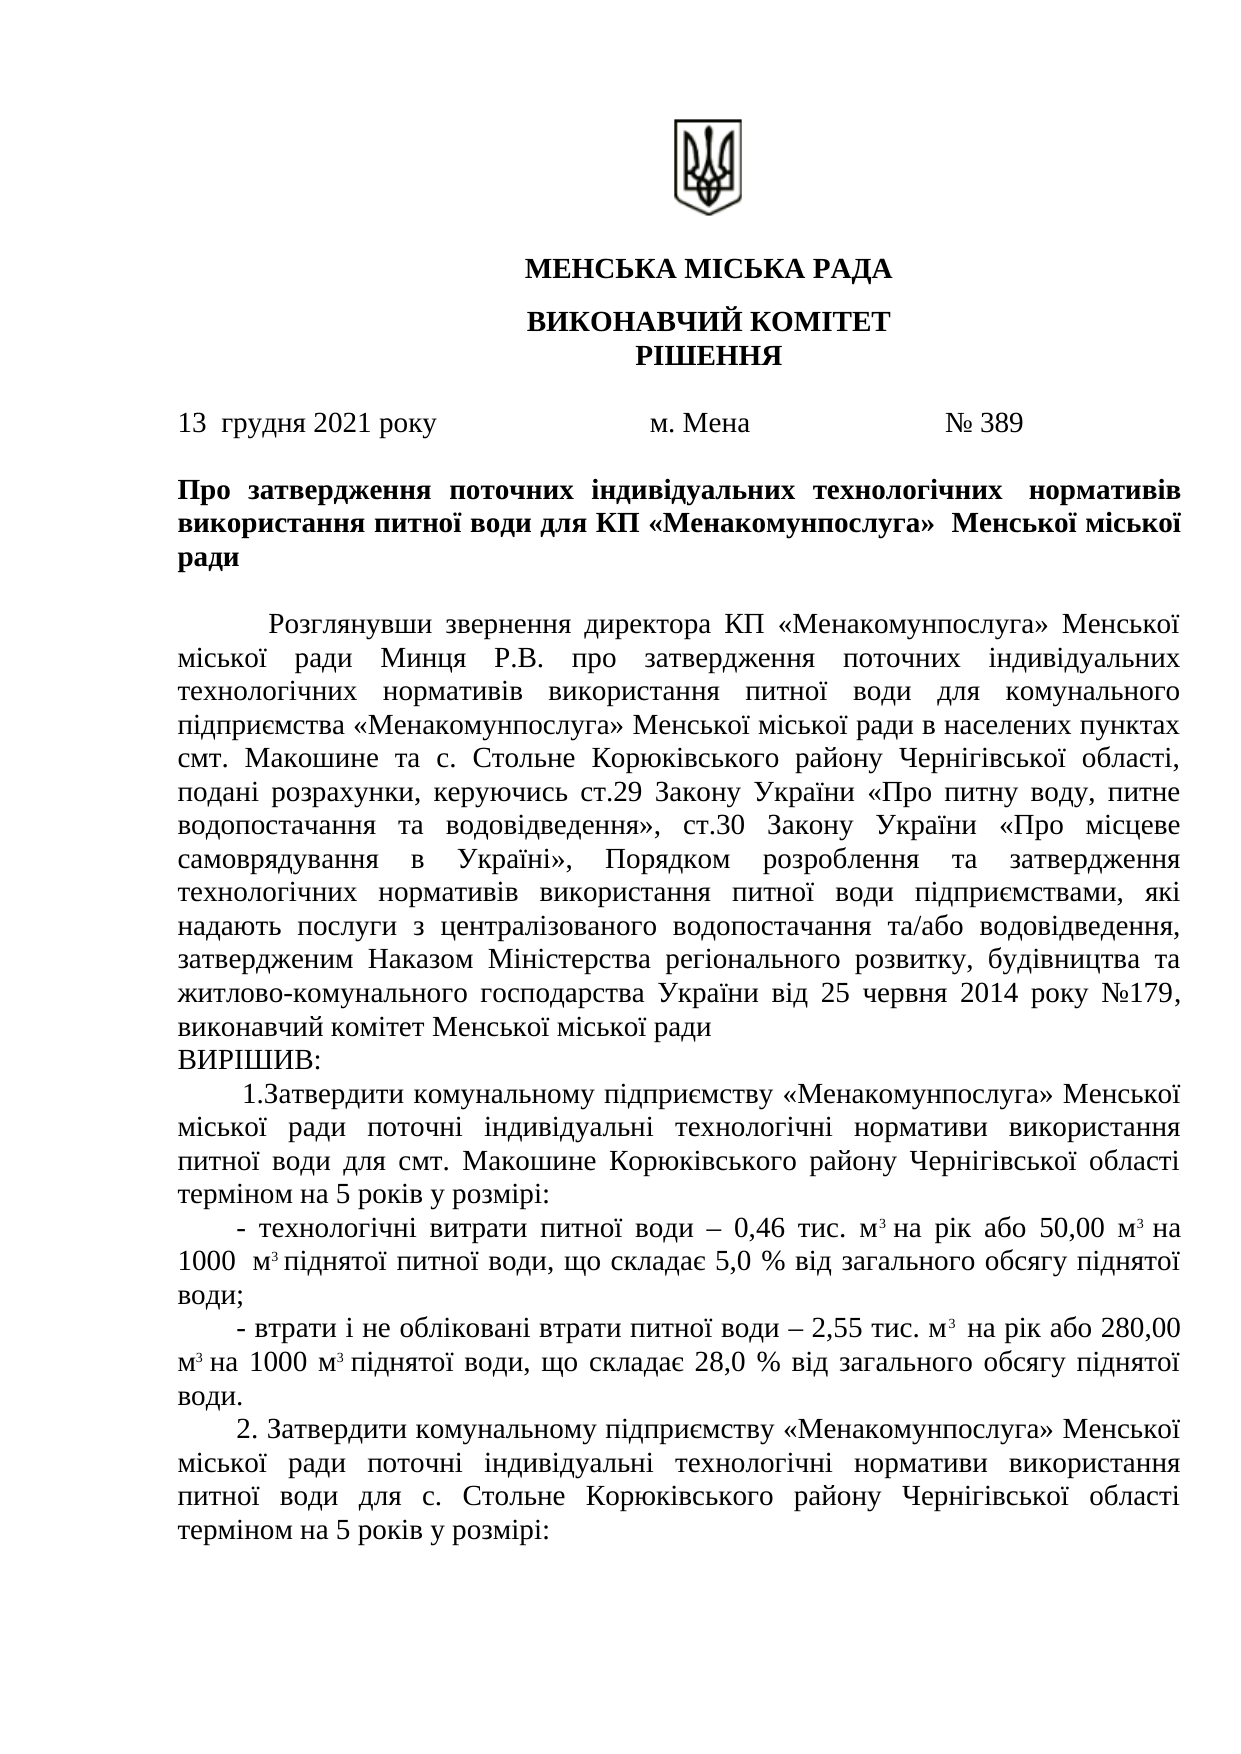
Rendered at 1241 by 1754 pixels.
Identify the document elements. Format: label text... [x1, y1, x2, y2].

text 1.Затвердити комунальному підприємству «Менакомунпослуга» Менської міської ради поточні індивідуальні технологічні нормативи використання питної води для смт. Макошине Корюківського району Чернігівської області терміном на 5 років у розмірі: [177, 1076, 1181, 1210]
text Розглянувши звернення директора КП «Менакомунпослуга» Менської міської ради Минця Р.В. про затвердження поточних індивідуальних технологічних нормативів використання питної води для комунального підприємства «Менакомунпослуга» Менської міської ради в населених пунктах смт. Макошине та с. Стольне Корюківського району Чернігівської області, подані розрахунки, керуючись ст.29 Закону України «Про питну воду, питне водопостачання та водовідведення», ст.30 Закону України «Про місцеве самоврядування в Україні», Порядком розроблення та затвердження технологічних нормативів використання питної води підприємствами, які надають послуги з централізованого водопостачання та/або водовідведення, затвердженим Наказом Міністерства регіонального розвитку, будівництва та житлово-комунального господарства України від 25 червня 2014 року №179, виконавчий комітет Менської міської ради [177, 606, 1181, 1042]
text Про затвердження поточних індивідуальних технологічних нормативів використання питної води для КП «Менакомунпослуга» Менської міської ради [177, 472, 1181, 573]
subtitle РІШЕННЯ [177, 338, 1181, 371]
text 13 грудня 2021 року м. Мена № 389 [177, 405, 1181, 438]
picture [673, 118, 745, 219]
text ВИРІШИВ: [177, 1042, 1181, 1076]
text - технологічні витрати питної води – 0,46 тис. м3 на рік або 50,00 м3 на 1000 м3 піднятої питної води, що складає 5,0 % від загального обсягу піднятої води; [177, 1210, 1181, 1311]
text - втрати і не обліковані втрати питної води – 2,55 тис. м3 на рік або 280,00 м3 на 1000 м3 піднятої води, що складає 28,0 % від загального обсягу піднятої води. [177, 1311, 1181, 1411]
text 2. Затвердити комунальному підприємству «Менакомунпослуга» Менської міської ради поточні індивідуальні технологічні нормативи використання питної води для с. Стольне Корюківського району Чернігівської області терміном на 5 років у розмірі: [177, 1411, 1181, 1545]
subtitle ВИКОНАВЧИЙ КОМІТЕТ [177, 304, 1181, 338]
subtitle МЕНСЬКА МІСЬКА РАДА [177, 252, 1181, 285]
